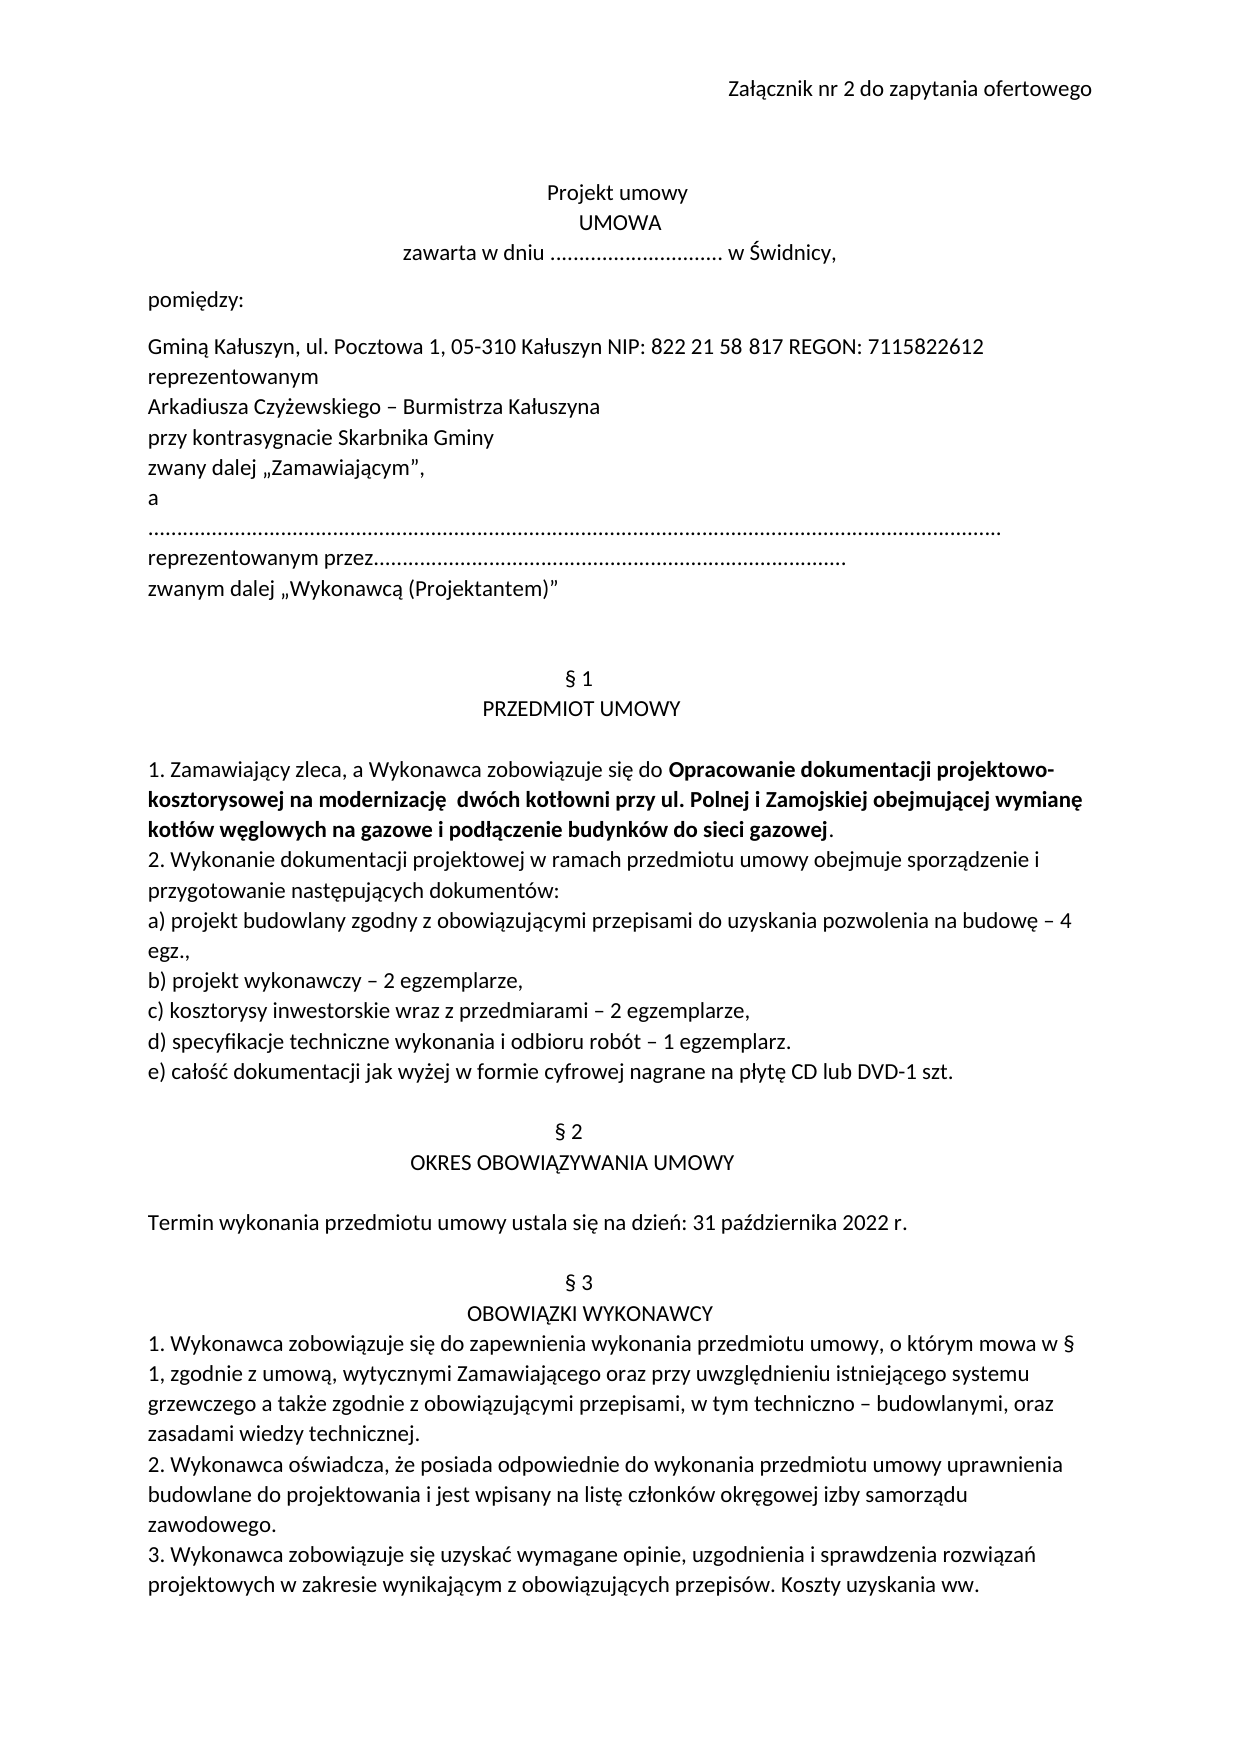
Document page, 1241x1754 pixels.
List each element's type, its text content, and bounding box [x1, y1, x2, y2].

text pomiędzy: [148, 285, 1093, 313]
text OKRES OBOWIĄZYWANIA UMOWY Termin wykonania przedmiotu umowy ustala się na dzień: 31 października 2022 r. § 3 [148, 1148, 1093, 1296]
text 1. Zamawiający zleca, a Wykonawca zobowiązuje się do Opracowanie dokumentacji projektowo-kosztorysowej na modernizację dwóch kotłowni przy ul. Polnej i Zamojskiej obejmującej wymianę kotłów węglowych na gazowe i podłączenie budynków do sieci gazowej. 2. Wykonanie dokumentacji projektowej w ramach przedmiotu umowy obejmuje sporządzenie i przygotowanie następujących dokumentów: a) projekt budowlany zgodny z obowiązującymi przepisami do uzyskania pozwolenia na budowę – 4 egz., b) projekt wykonawczy – 2 egzemplarze, c) kosztorysy inwestorskie wraz z przedmiarami – 2 egzemplarze, d) specyfikacje techniczne wykonania i odbioru robót – 1 egzemplarz. e) całość dokumentacji jak wyżej w formie cyfrowej nagrane na płytę CD lub DVD-1 szt. § 2 [148, 725, 1093, 1145]
text Projekt umowy UMOWA zawarta w dniu .............................. w Świdnicy, [148, 148, 1093, 266]
text Gminą Kałuszyn, ul. Pocztowa 1, 05-310 Kałuszyn NIP: 822 21 58 817 REGON: 7115822612 reprezentowanym Arkadiusza Czyżewskiego – Burmistrza Kałuszyna przy kontrasygnacie Skarbnika Gminy zwany dalej „Zamawiającym”, a .................................................................................................................................................... reprezentowanym przez.................................................................................. zwanym dalej „Wykonawcą (Projektantem)” § 1 [148, 332, 1093, 692]
text PRZEDMIOT UMOWY [148, 694, 1093, 722]
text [148, 1299, 1093, 1598]
